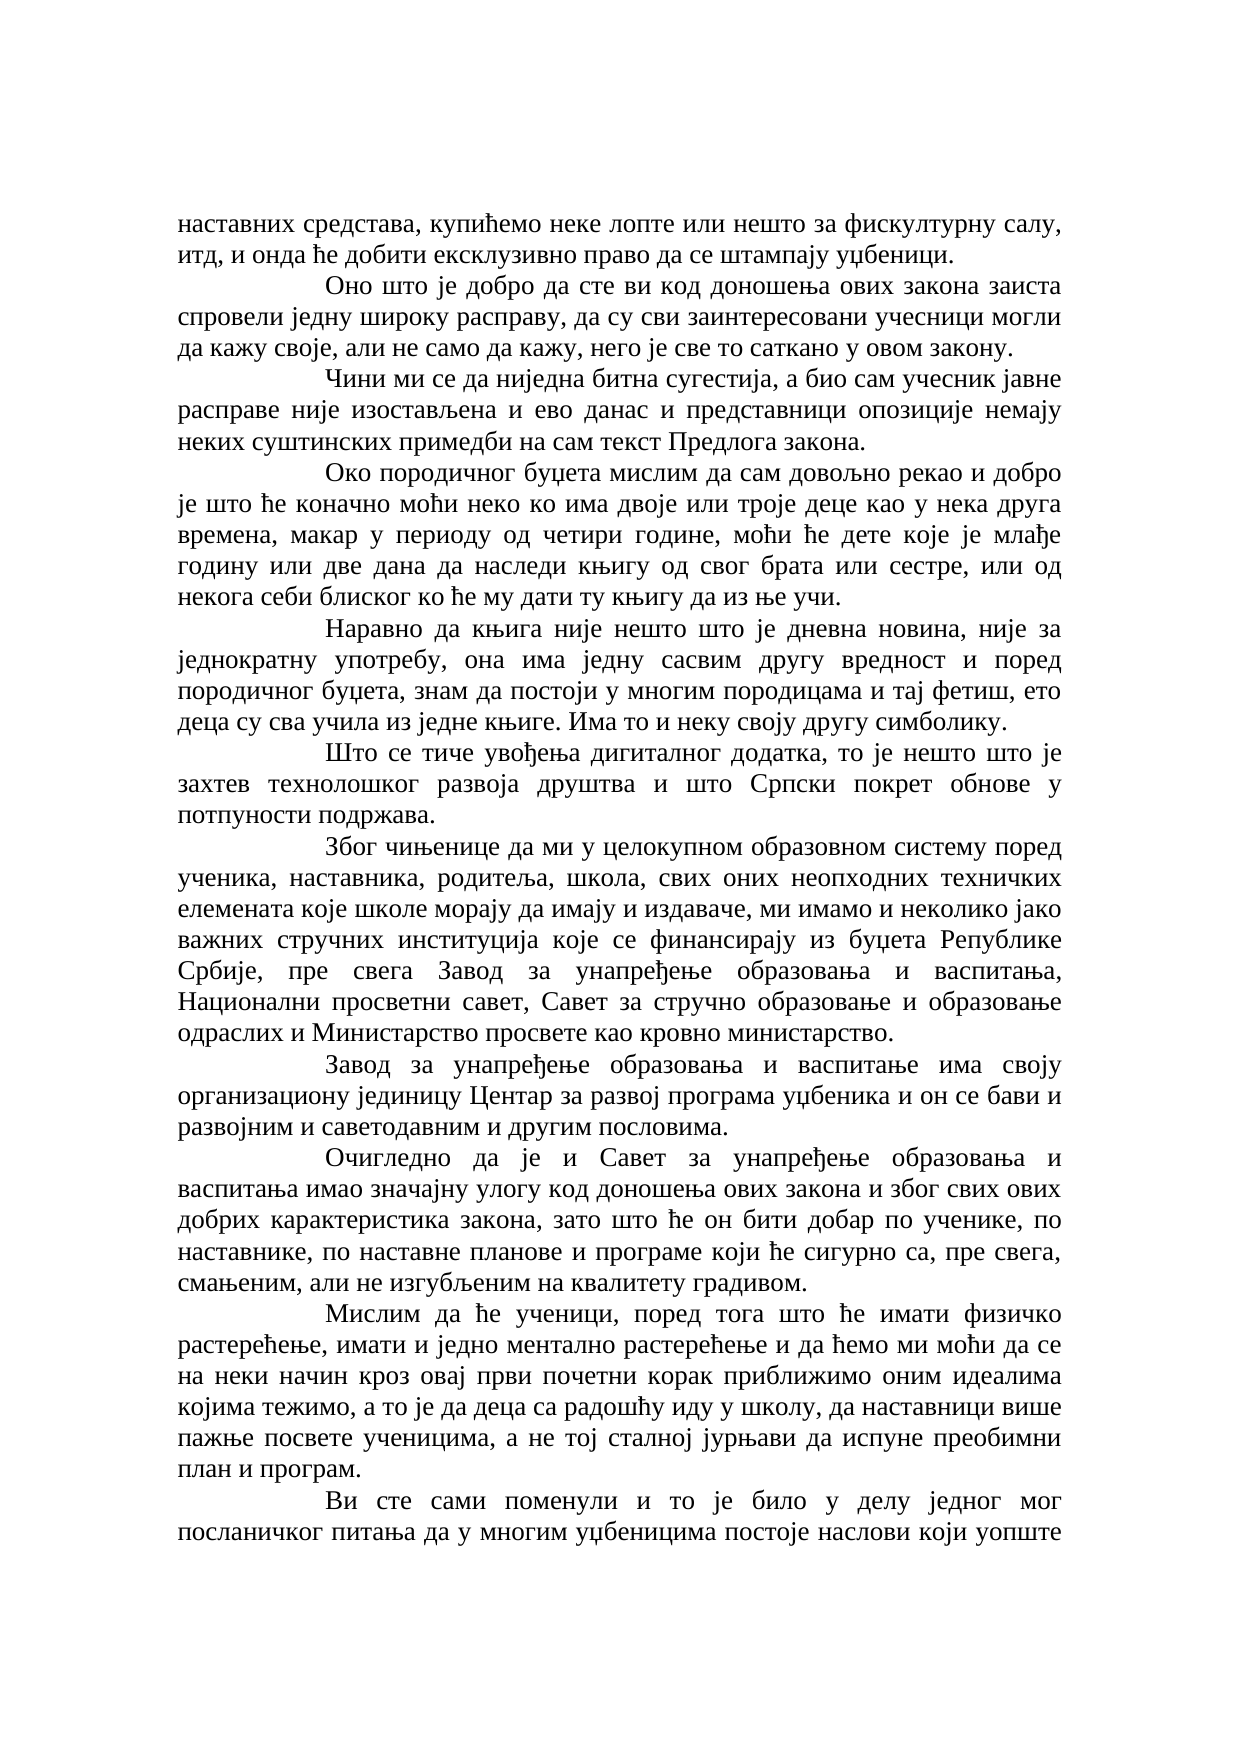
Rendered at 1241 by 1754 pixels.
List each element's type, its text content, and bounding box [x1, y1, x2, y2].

text Очигледно да је и Савет за унапређење образовања и васпитања имао значајну улогу код доношења ових закона и због свих ових добрих карактеристика закона, зато што ће он бити добар по ученике, по наставнике, по наставне планове и програме који ће сигурно са, пре свега, смањеним, али не изгубљеним на квалитету градивом. [177, 1141, 1063, 1297]
text Чини ми се да ниједна битна сугестија, а био сам учесник јавне расправе није изостављена и ево данас и представници опозиције немају неких суштинских примедби на сам текст Предлога закона. [177, 362, 1063, 456]
text Оно што је добро да сте ви код доношења ових закона заиста спровели једну широку расправу, да су сви заинтересовани учесници могли да кажу своје, али не само да кажу, него је све то саткано у овом закону. [177, 269, 1063, 362]
text Завод за унапређење образовања и васпитање има своју организациону јединицу Центар за развој програма уџбеника и он се бави и развојним и саветодавним и другим пословима. [177, 1048, 1063, 1141]
text Мислим да ће ученици, поред тога што ће имати физичко растерећење, имати и једно ментално растерећење и да ћемо ми моћи да се на неки начин кроз овај први почетни корак приближимо оним идеалима којима тежимо, а то је да деца са радошћу иду у школу, да наставници више пажње посвете ученицима, а не тој сталној јурњави да испуне преобимни план и програм. [177, 1297, 1063, 1484]
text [177, 207, 1063, 269]
text Око породичног буџета мислим да сам довољно рекао и добро је што ће коначно моћи неко ко има двоје или троје деце као у нека друга времена, макар у периоду од четири године, моћи ће дете које је млађе годину или две дана да наследи књигу од свог брата или сестре, или од некога себи блиског ко ће му дати ту књигу да из ње учи. [177, 456, 1063, 612]
text Наравно да књига није нешто што је дневна новина, није за једнократну употребу, она има једну сасвим другу вредност и поред породичног буџета, знам да постоји у многим породицама и тај фетиш, ето деца су сва учила из једне књиге. Има то и неку своју другу симболику. [177, 612, 1063, 736]
text Што се тиче увођења дигиталног додатка, то је нешто што је захтев технолошког развоја друштва и што Српски покрет обнове у потпуности подржава. [177, 736, 1063, 830]
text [177, 1484, 1063, 1546]
text Због чињенице да ми у целокупном образовном систему поред ученика, наставника, родитеља, школа, свих оних неопходних техничких елемената које школе морају да имају и издаваче, ми имамо и неколико јако важних стручних институција које се финансирају из буџета Републике Србије, пре свега Завод за унапређење образовања и васпитања, Национални просветни савет, Савет за стручно образовање и образовање одраслих и Министарство просвете као кровно министарство. [177, 830, 1063, 1048]
